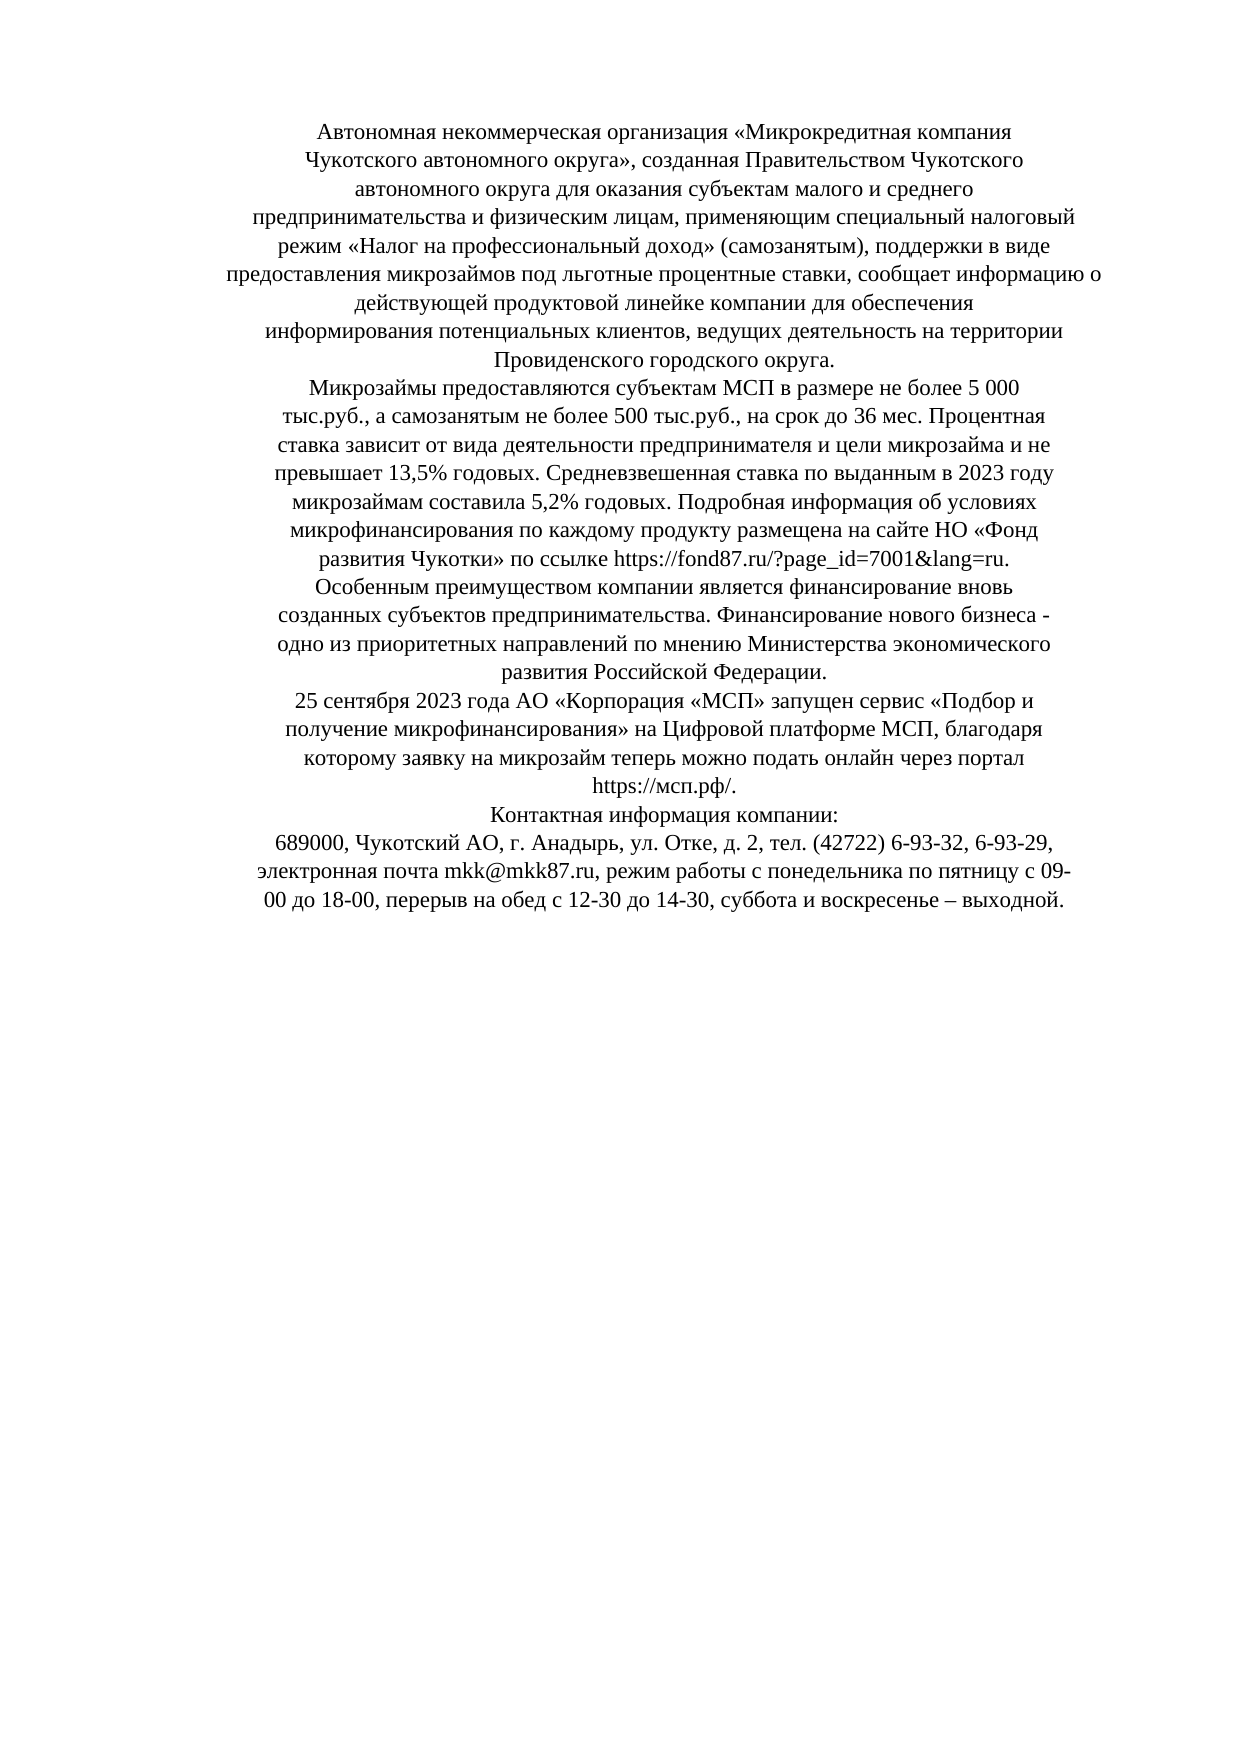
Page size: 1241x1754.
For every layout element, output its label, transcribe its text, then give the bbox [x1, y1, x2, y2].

text Автономная некоммерческая организация «Микрокредитная компания Чукотского автономного округа», созданная Правительством Чукотского автономного округа для оказания субъектам малого и среднего предпринимательства и физическим лицам, применяющим специальный налоговый режим «Налог на профессиональный доход» (самозанятым), поддержки в виде предоставления микрозаймов под льготные процентные ставки, сообщает информацию о действующей продуктовой линейке компании для обеспечения информирования потенциальных клиентов, ведущих деятельность на территории Провиденского городского округа. Микрозаймы предоставляются субъектам МСП в размере не более 5 000 тыс.руб., а самозанятым не более 500 тыс.руб., на срок до 36 мес. Процентная ставка зависит от вида деятельности предпринимателя и цели микрозайма и не превышает 13,5% годовых. Средневзвешенная ставка по выданным в 2023 году микрозаймам составила 5,2% годовых. Подробная информация об условиях микрофинансирования по каждому продукту размещена на сайте НО «Фонд развития Чукотки» по ссылке https://fond87.ru/?page_id=7001&lang=ru. Особенным преимуществом компании является финансирование вновь созданных субъектов предпринимательства. Финансирование нового бизнеса - одно из приоритетных направлений по мнению Министерства экономического развития Российской Федерации. 25 сентября 2023 года АО «Корпорация «МСП» запущен сервис «Подбор и получение микрофинансирования» на Цифровой платформе МСП, благодаря которому заявку на микрозайм теперь можно подать онлайн через портал https://мсп.рф/. Контактная информация компании: 689000, Чукотский АО, г. Анадырь, ул. Отке, д. 2, тел. (42722) 6-93-32, 6-93-29, электронная почта mkk@mkk87.ru, режим работы с понедельника по пятницу с 09- 00 до 18-00, перерыв на обед с 12-30 до 14-30, суббота и воскресенье – выходной. [177, 118, 1152, 912]
